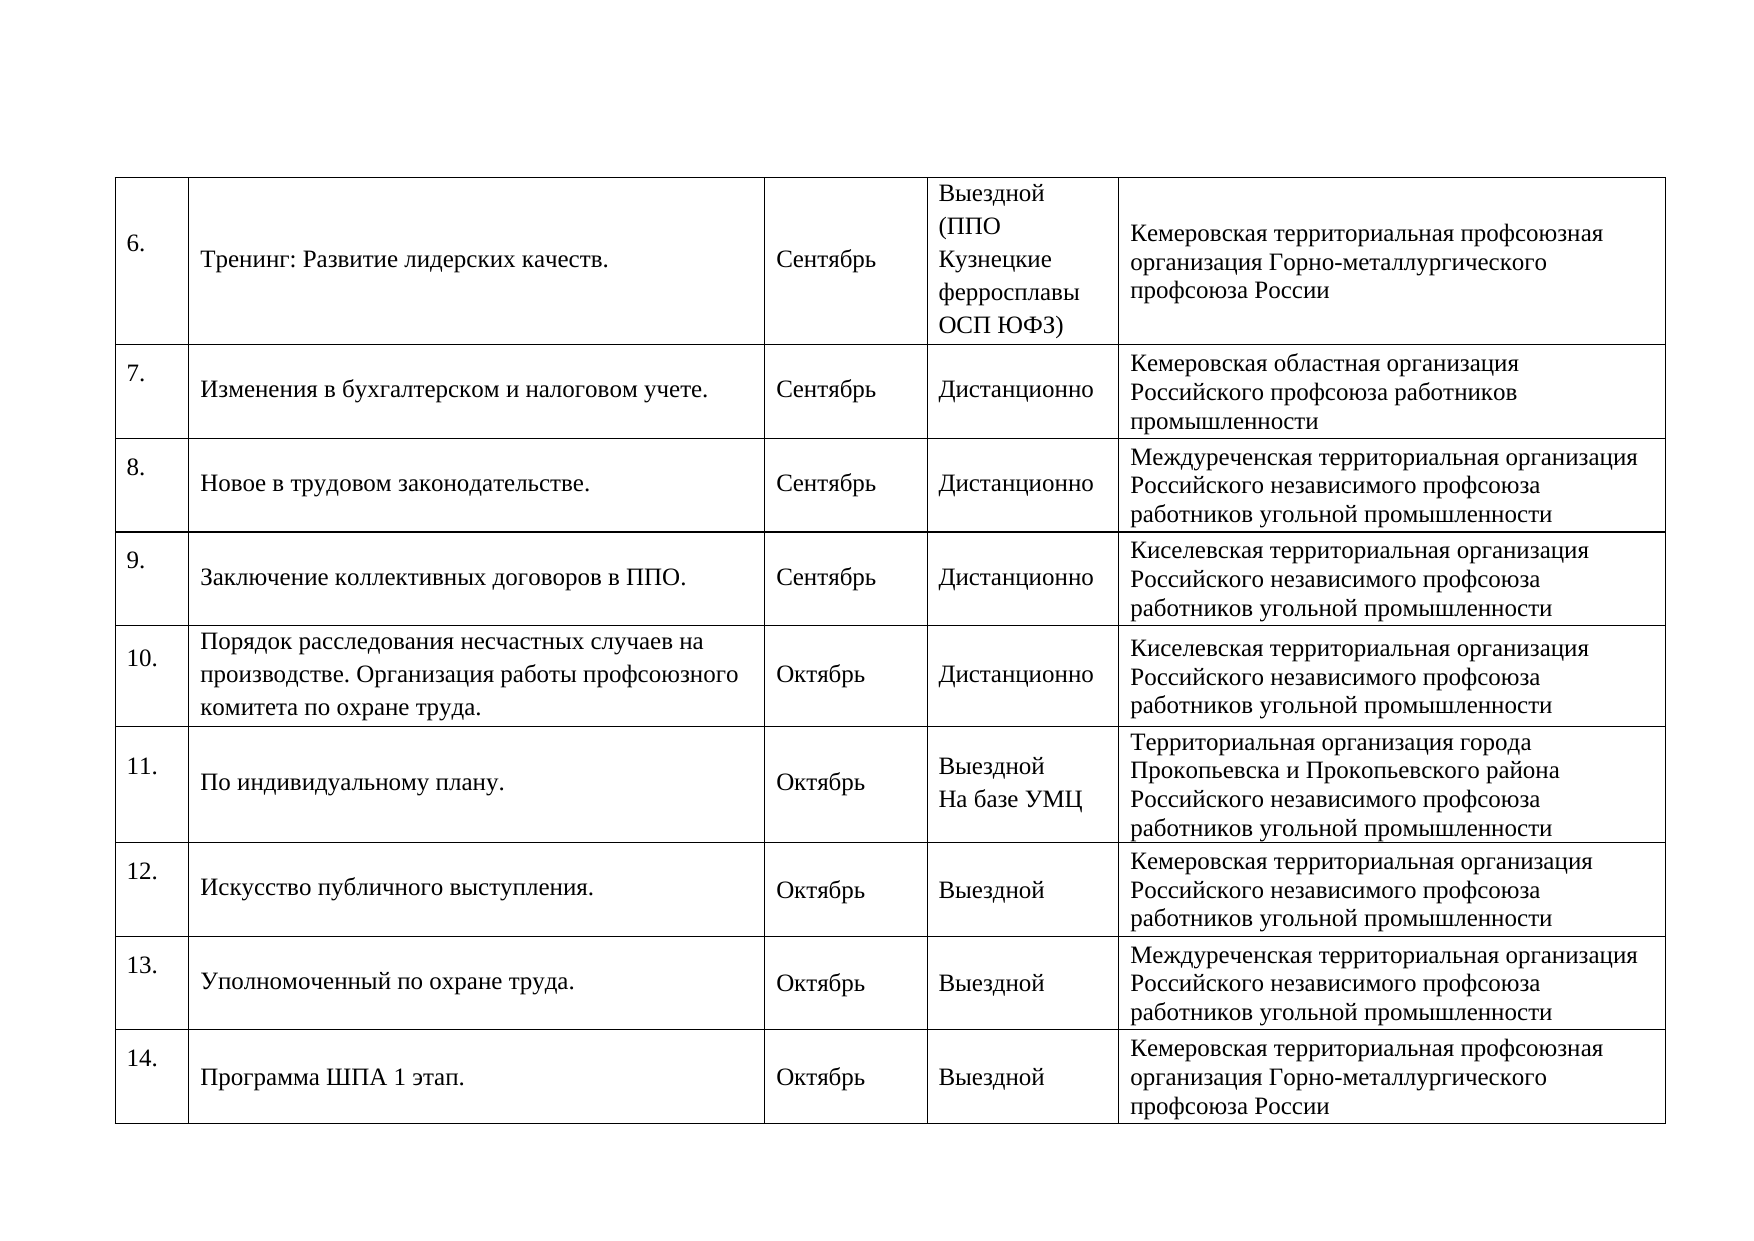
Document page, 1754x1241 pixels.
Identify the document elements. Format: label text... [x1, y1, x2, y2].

table_cell Киселевская территориальная организация Российского независимого профсоюза работников угольной промышленности [1119, 533, 1665, 625]
table_cell Изменения в бухгалтерском и налоговом учете. [189, 345, 764, 438]
table_cell Дистанционно [928, 345, 1118, 438]
table_cell Новое в трудовом законодательстве. [189, 439, 764, 531]
table_cell Дистанционно [928, 439, 1118, 531]
table_cell По индивидуальному плану. [189, 727, 764, 842]
table_cell [116, 439, 188, 531]
table_cell Тренинг: Развитие лидерских качеств. [189, 178, 764, 344]
table_cell [116, 626, 188, 726]
table_cell Киселевская территориальная организация Российского независимого профсоюза работников угольной промышленности [1119, 626, 1665, 726]
table_cell Сентябрь [765, 345, 927, 438]
table_cell Кемеровская территориальная профсоюзная организация Горно-металлургического профсоюза России [1119, 1030, 1665, 1123]
table_cell Кемеровская территориальная организация Российского независимого профсоюза работников угольной промышленности [1119, 843, 1665, 936]
table_cell Выездной (ППО Кузнецкие ферросплавы ОСП ЮФЗ) [928, 178, 1118, 344]
table_cell Октябрь [765, 727, 927, 842]
table_cell Территориальная организация города Прокопьевска и Прокопьевского района Российского независимого профсоюза работников угольной промышленности [1119, 727, 1665, 842]
table_cell [116, 727, 188, 842]
table_cell [116, 937, 188, 1029]
table_cell [116, 345, 188, 438]
table_cell [116, 843, 188, 936]
table_cell Сентябрь [765, 533, 927, 625]
table_cell Заключение коллективных договоров в ППО. [189, 533, 764, 625]
table_cell Междуреченская территориальная организация Российского независимого профсоюза работников угольной промышленности [1119, 937, 1665, 1029]
table_cell [116, 178, 188, 344]
table_cell Программа ШПА 1 этап. [189, 1030, 764, 1123]
table_cell Сентябрь [765, 439, 927, 531]
table_cell Октябрь [765, 937, 927, 1029]
table_cell Октябрь [765, 626, 927, 726]
table_cell Дистанционно [928, 533, 1118, 625]
table_cell Выездной [928, 937, 1118, 1029]
table_cell Выездной На базе УМЦ [928, 727, 1118, 842]
table_cell Выездной [928, 843, 1118, 936]
table_cell Кемеровская областная организация Российского профсоюза работников промышленности [1119, 345, 1665, 438]
table_cell Уполномоченный по охране труда. [189, 937, 764, 1029]
table_cell Междуреченская территориальная организация Российского независимого профсоюза работников угольной промышленности [1119, 439, 1665, 531]
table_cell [1119, 178, 1665, 344]
table_cell [116, 533, 188, 625]
table_cell Октябрь [765, 843, 927, 936]
table_cell Октябрь [765, 1030, 927, 1123]
table_cell [116, 1030, 188, 1123]
table_cell Дистанционно [928, 626, 1118, 726]
table_cell Порядок расследования несчастных случаев на производстве. Организация работы профсоюзного комитета по охране труда. [189, 626, 764, 726]
table_cell Выездной [928, 1030, 1118, 1123]
table_cell Искусство публичного выступления. [189, 843, 764, 936]
table_cell Сентябрь [765, 178, 927, 344]
